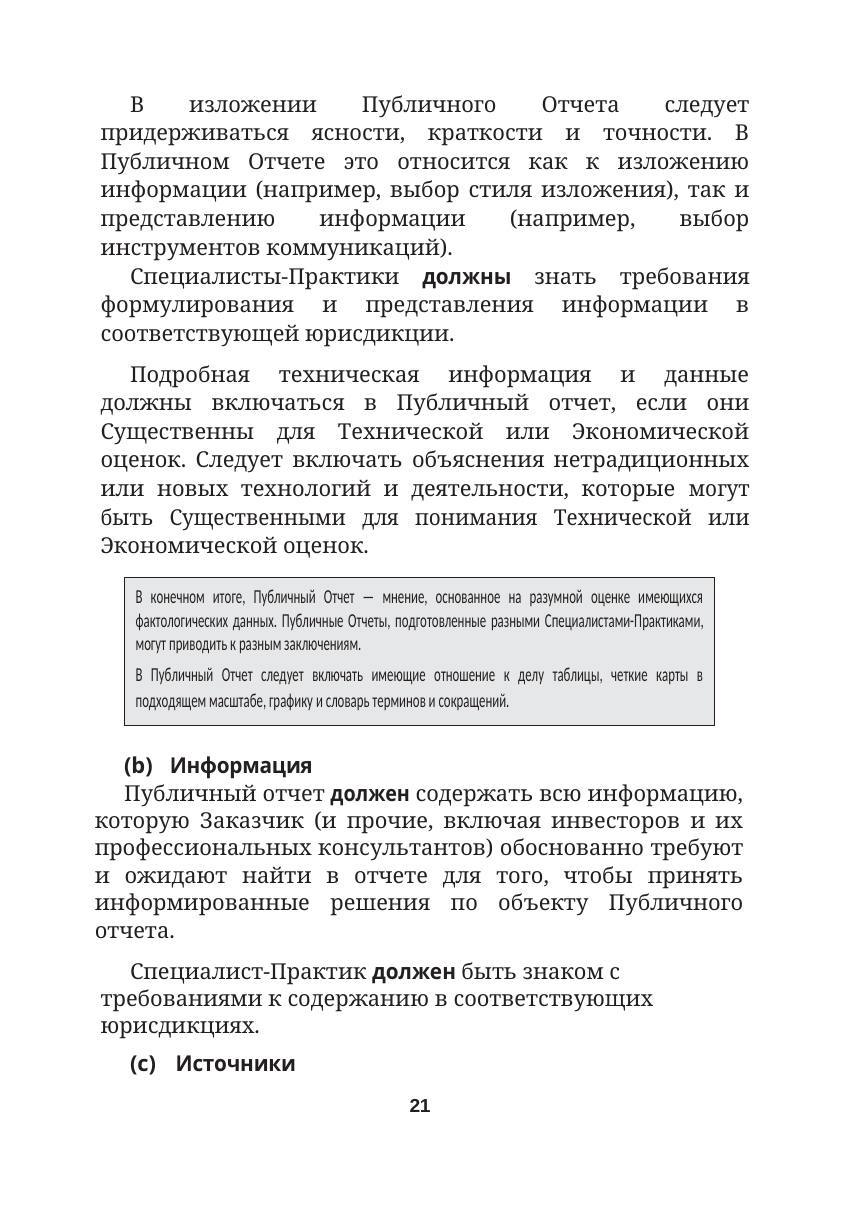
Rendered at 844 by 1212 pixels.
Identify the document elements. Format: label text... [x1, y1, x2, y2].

text Специалисты-Практики должны знать требования формулирования и представления информации в соответствующей юрисдикции. [100, 262, 750, 348]
text Специалист-Практик должен быть знаком с требованиями к содержанию в соответствующих юрисдикциях. [100, 957, 762, 1040]
text Публичный отчет должен содержать всю информацию, которую Заказчик (и прочие, включая инвесторов и их профессиональных консультантов) обоснованно требуют и ожидают найти в отчете для того, чтобы принять информированные решения по объекту Публичного отчета. [94, 779, 744, 944]
subtitle Информация [124, 753, 762, 779]
text Подробная техническая информация и данные должны включаться в Публичный отчет, если они Существенны для Технической или Экономической оценок. Следует включать объяснения нетрадиционных или новых технологий и деятельности, которые могут быть Существенными для понимания Технической или Экономической оценок. [100, 359, 749, 560]
subtitle Источники [130, 1051, 762, 1077]
text В изложении Публичного Отчета следует придерживаться ясности, краткости и точности. В Публичном Отчете это относится как к изложению информации (например, выбор стиля изложения), так и представлению информации (например, выбор инструментов коммуникаций). [100, 89, 749, 261]
